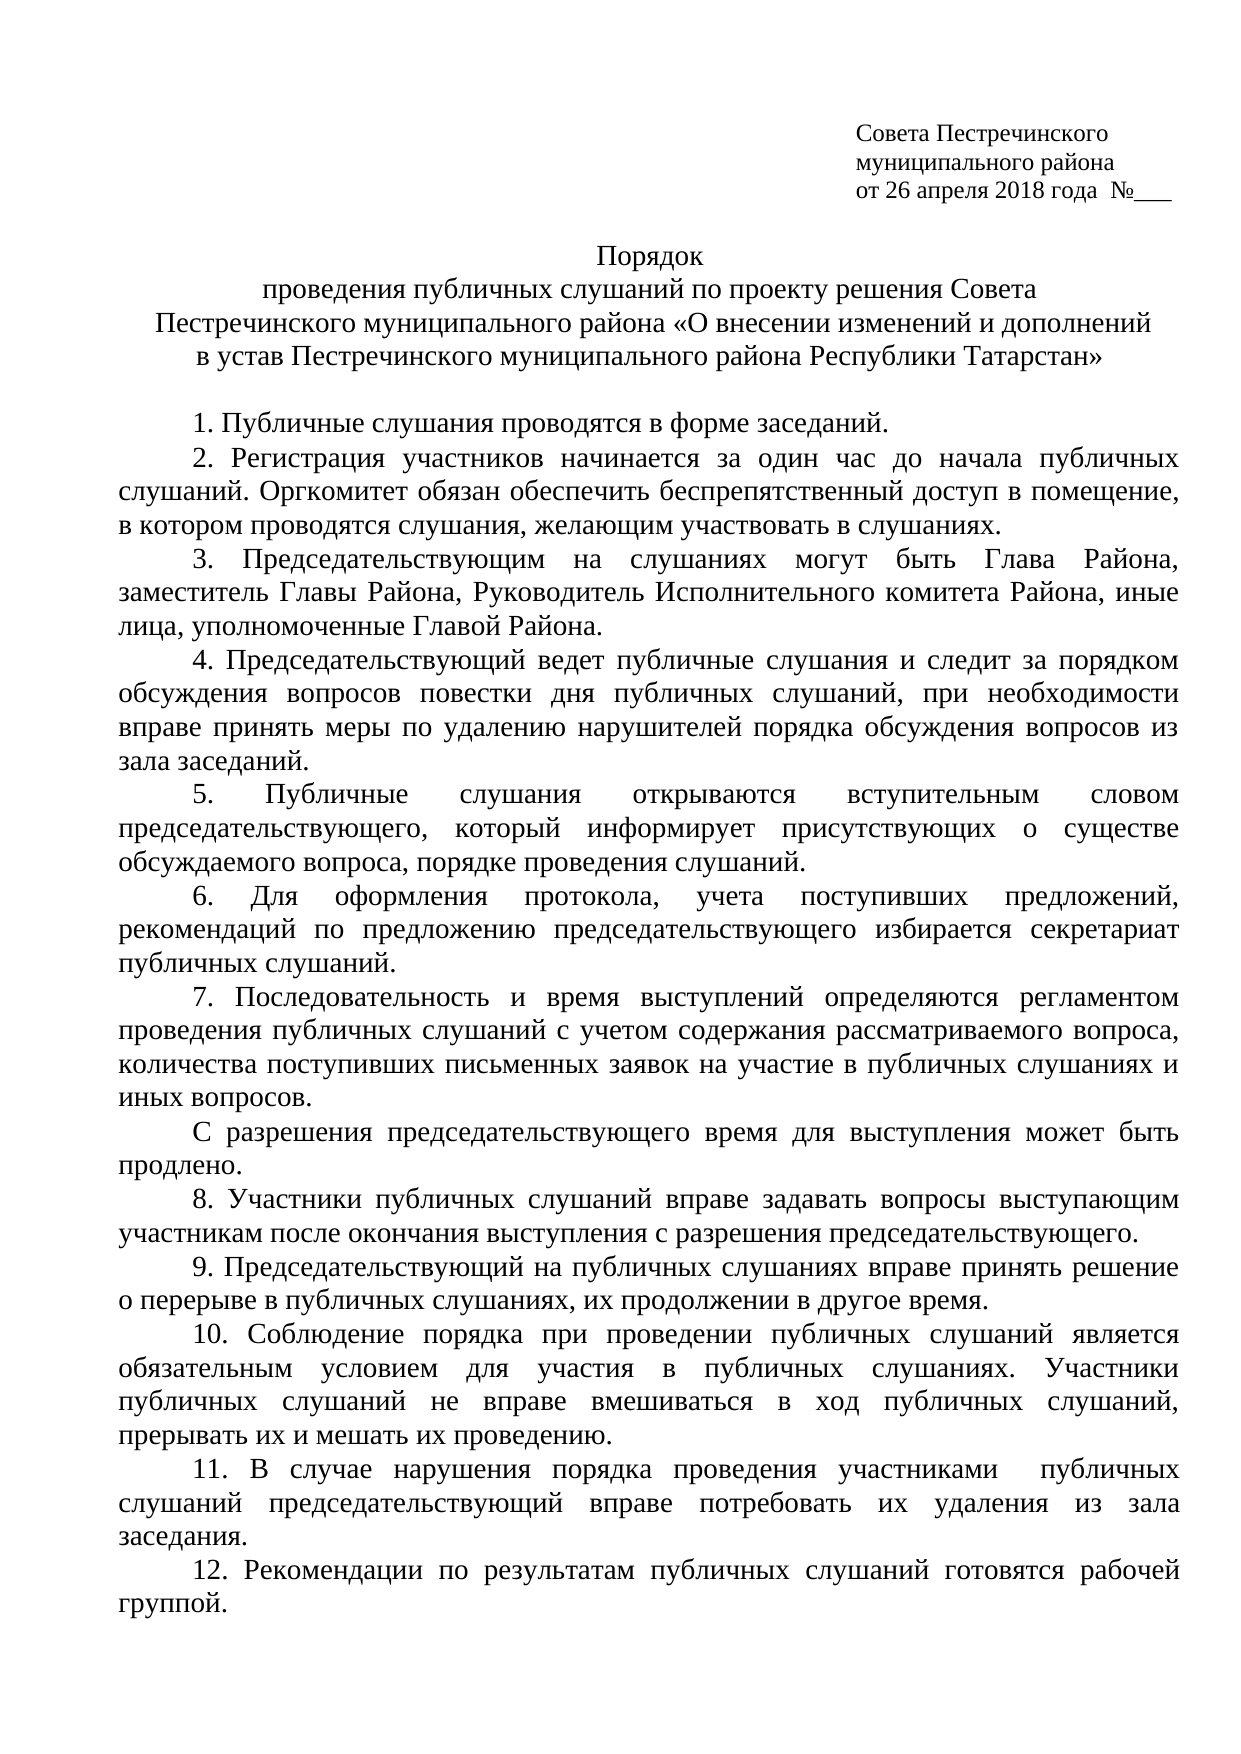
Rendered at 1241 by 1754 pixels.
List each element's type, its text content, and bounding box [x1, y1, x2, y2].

text 3. Председательствующим на слушаниях могут быть Глава Района, заместитель Главы Района, Руководитель Исполнительного комитета Района, иные лица, уполномоченные Главой Района. [118, 541, 1180, 642]
text Совета Пестречинского [324, 118, 1181, 147]
text С разрешения председательствующего время для выступления может быть продлено. [118, 1114, 1180, 1181]
text 1. Публичные слушания проводятся в форме заседаний. [118, 406, 1180, 440]
text 4. Председательствующий ведет публичные слушания и следит за порядком обсуждения вопросов повестки дня публичных слушаний, при необходимости вправе принять меры по удалению нарушителей порядка обсуждения вопросов из зала заседаний. [118, 642, 1180, 777]
text 6. Для оформления протокола, учета поступивших предложений, рекомендаций по предложению председательствующего избирается секретариат публичных слушаний. [118, 878, 1180, 979]
text Порядок [118, 238, 1181, 271]
text 11. В случае нарушения порядка проведения участниками публичных слушаний председательствующий вправе потребовать их удаления из зала заседания. [118, 1451, 1181, 1552]
text от 26 апреля 2018 года №___ [324, 176, 1181, 204]
text проведения публичных слушаний по проекту решения Совета [118, 271, 1181, 305]
text 10. Соблюдение порядка при проведении публичных слушаний является обязательным условием для участия в публичных слушаниях. Участники публичных слушаний не вправе вмешиваться в ход публичных слушаний, прерывать их и мешать их проведению. [118, 1317, 1180, 1451]
text Пестречинского муниципального района «О внесении изменений и дополнений [118, 305, 1181, 338]
text в устав Пестречинского муниципального района Республики Татарстан» [118, 338, 1181, 372]
text 2. Регистрация участников начинается за один час до начала публичных слушаний. Оргкомитет обязан обеспечить беспрепятственный доступ в помещение, в котором проводятся слушания, желающим участвовать в слушаниях. [118, 440, 1180, 541]
text 7. Последовательность и время выступлений определяются регламентом проведения публичных слушаний с учетом содержания рассматриваемого вопроса, количества поступивших письменных заявок на участие в публичных слушаниях и иных вопросов. [118, 979, 1180, 1114]
text 9. Председательствующий на публичных слушаниях вправе принять решение о перерыве в публичных слушаниях, их продолжении в другое время. [118, 1249, 1180, 1316]
text муниципального района [324, 147, 1181, 176]
text 5. Публичные слушания открываются вступительным словом председательствующего, который информирует присутствующих о существе обсуждаемого вопроса, порядке проведения слушаний. [118, 777, 1180, 878]
text 12. Рекомендации по результатам публичных слушаний готовятся рабочей группой. [118, 1552, 1181, 1619]
text 8. Участники публичных слушаний вправе задавать вопросы выступающим участникам после окончания выступления с разрешения председательствующего. [118, 1182, 1180, 1249]
